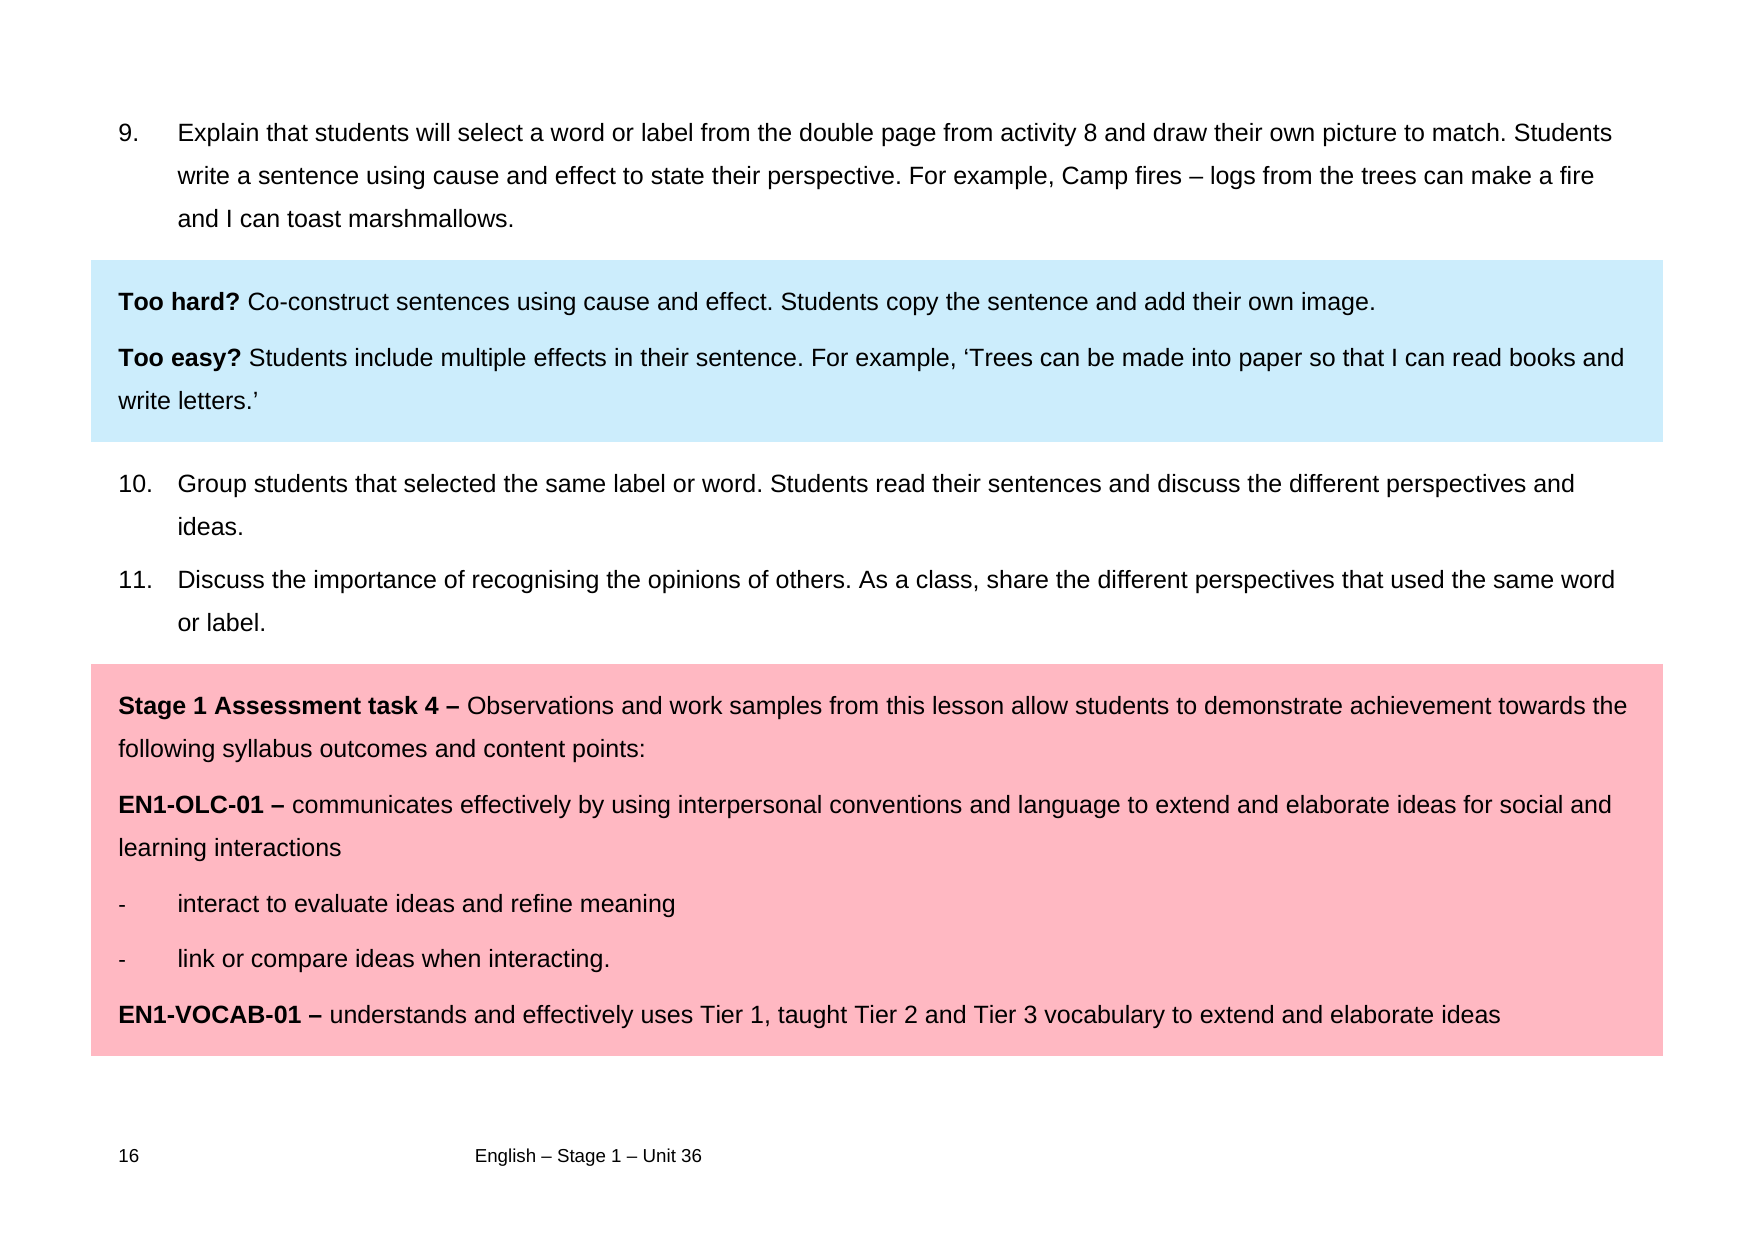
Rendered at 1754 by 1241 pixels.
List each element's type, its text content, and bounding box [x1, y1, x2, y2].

text Too hard? Co-construct sentences using cause and effect. Students copy the sentence and add their own image. [97, 266, 1657, 316]
text Stage 1 Assessment task 4 – Observations and work samples from this lesson allow students to demonstrate achievement towards the following syllabus outcomes and content points: [97, 670, 1657, 763]
list link or compare ideas when interacting. [97, 917, 1657, 973]
text EN1-VOCAB-01 – understands and effectively uses Tier 1, taught Tier 2 and Tier 3 vocabulary to extend and elaborate ideas [97, 973, 1657, 1049]
list Group students that selected the same label or word. Students read their sentences and discuss the different perspectives and ideas. [118, 468, 1636, 540]
list Explain that students will select a word or label from the double page from activity 8 and draw their own picture to match. Students write a sentence using cause and effect to state their perspective. For example, Camp fires – logs from the trees can make a fire and I can toast marshmallows. [118, 118, 1636, 233]
list Discuss the importance of recognising the opinions of others. As a class, share the different perspectives that used the same word or label. [118, 565, 1636, 637]
text EN1-OLC-01 – communicates effectively by using interpersonal conventions and language to extend and elaborate ideas for social and learning interactions [97, 763, 1657, 861]
text Too easy? Students include multiple effects in their sentence. For example, ‘Trees can be made into paper so that I can read books and write letters.’ [97, 316, 1657, 435]
list interact to evaluate ideas and refine meaning [97, 861, 1657, 917]
